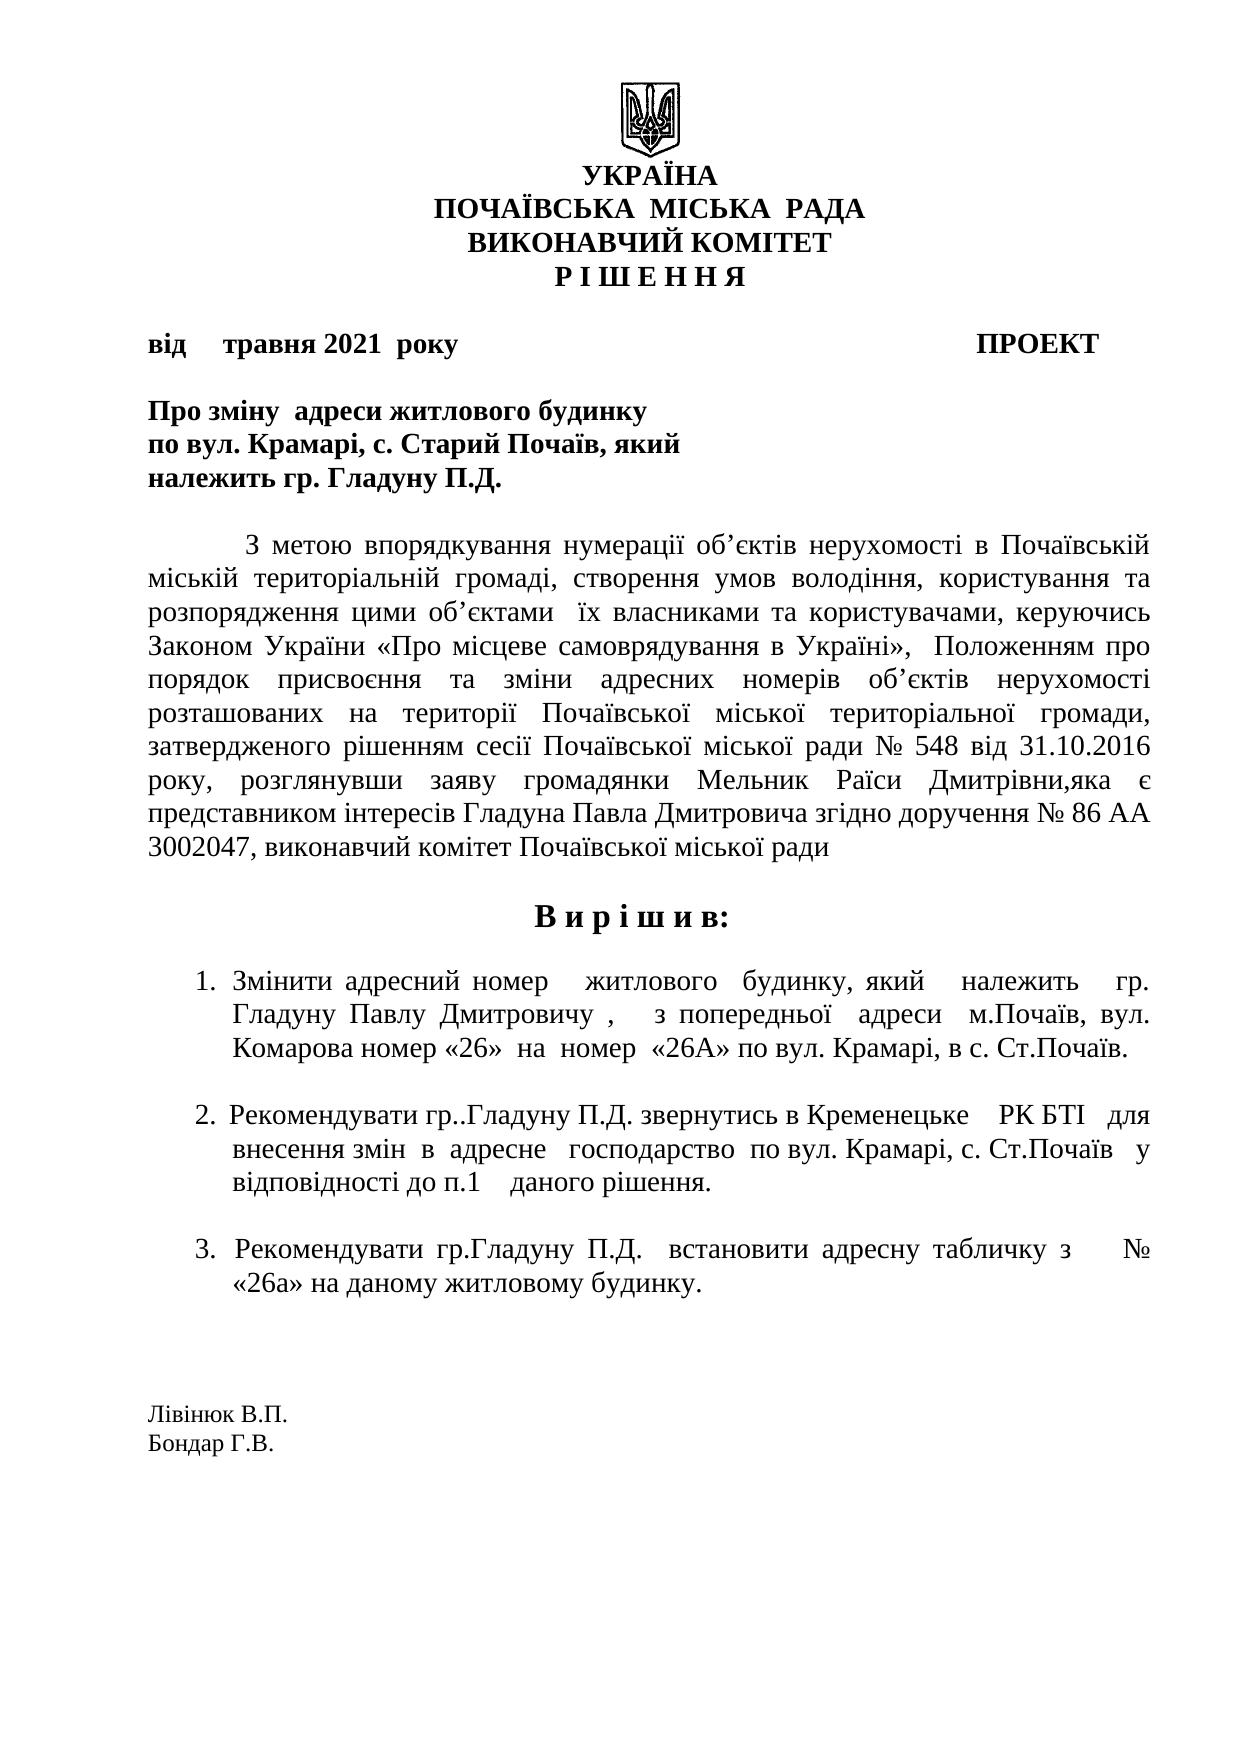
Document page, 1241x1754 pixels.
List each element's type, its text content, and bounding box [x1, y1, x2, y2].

text Р І Ш Е Н Н Я [148, 259, 1152, 292]
text УКРАЇНА [148, 158, 1152, 192]
subtitle ВИКОНАВЧИЙ КОМІТЕТ [148, 225, 1152, 259]
text від травня 2021 року ПРОЕКТ [148, 326, 1152, 359]
text Лівінюк В.П. [148, 1399, 1152, 1428]
list Рекомендувати гр..Гладуну П.Д. звернутись в Кременецьке РК БТІ для внесення змін в адресне господарство по вул. Крамарі, с. Ст.Почаїв у відповідності до п.1 даного рішення. [194, 1097, 1152, 1198]
text З метою впорядкування нумерації об’єктів нерухомості в Почаївській міській територіальній громаді, створення умов володіння, користування та розпорядження цими об’єктами їх власниками та користувачами, керуючись Законом України «Про місцеве самоврядування в Україні», Положенням про порядок присвоєння та зміни адресних номерів об’єктів нерухомості розташованих на території Почаївської міської територіальної громади, затвердженого рішенням сесії Почаївської міської ради № 548 від 31.10.2016 року, розглянувши заяву громадянки Мельник Раїси Дмитрівни,яка є представником інтересів Гладуна Павла Дмитровича згідно доручення № 86 АА 3002047, виконавчий комітет Почаївської міської ради [148, 527, 1152, 862]
picture [615, 79, 684, 159]
text Про зміну адреси житлового будинку [148, 393, 1152, 426]
text Бондар Г.В. [148, 1428, 1152, 1457]
text належить гр. Гладуну П.Д. [148, 460, 1152, 493]
list Рекомендувати гр.Гладуну П.Д. встановити адресну табличку з № «26а» на даному житловому будинку. [194, 1231, 1152, 1298]
list Змінити адресний номер житлового будинку, який належить гр. Гладуну Павлу Дмитровичу , з попередньої адреси м.Почаїв, вул. Комарова номер «26» на номер «26А» по вул. Крамарі, в с. Ст.Почаїв. [194, 963, 1152, 1064]
text по вул. Крамарі, с. Старий Почаїв, який [148, 426, 1152, 460]
text В и р і ш и в: [148, 896, 1152, 934]
text ПОЧАЇВСЬКА МІСЬКА РАДА [148, 192, 1152, 225]
